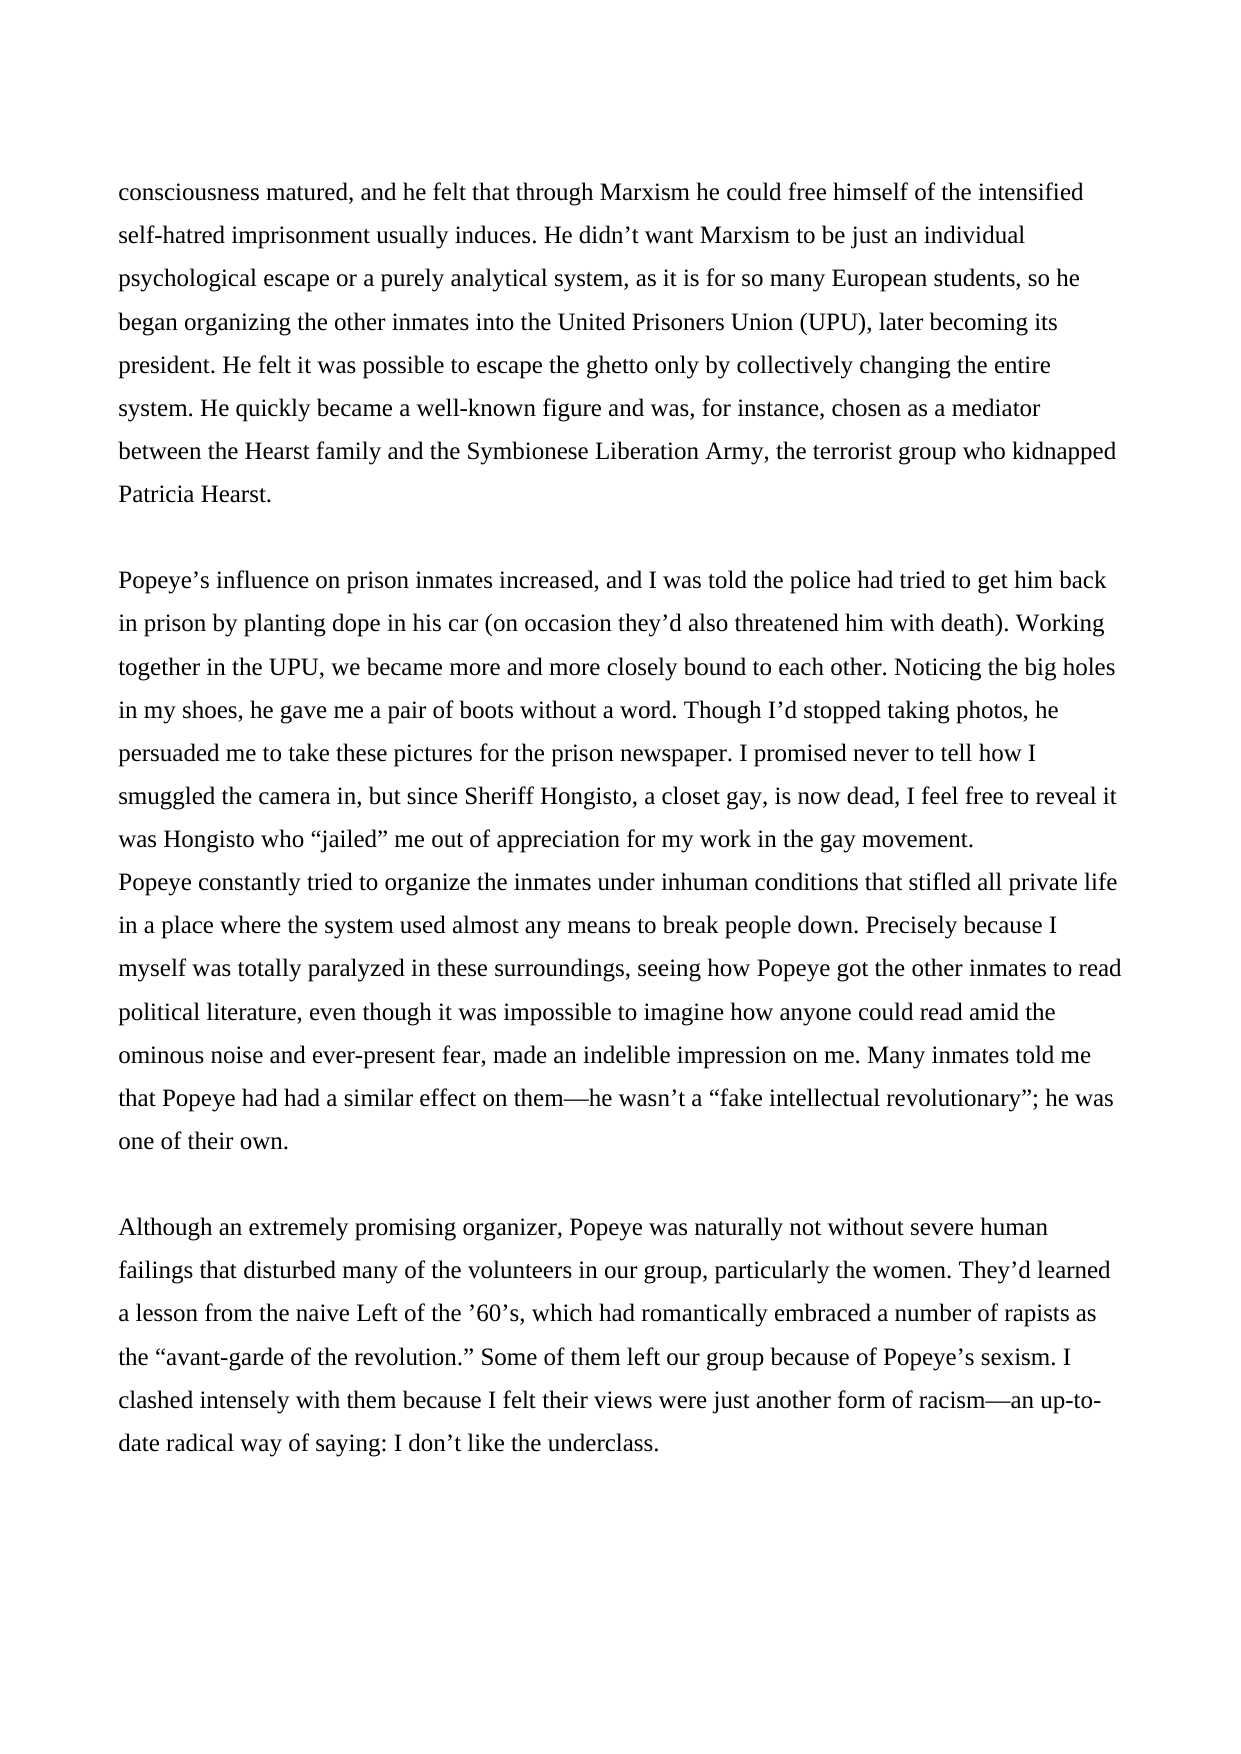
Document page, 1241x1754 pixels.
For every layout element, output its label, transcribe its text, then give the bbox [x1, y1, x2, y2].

text Popeye constantly tried to organize the inmates under inhuman conditions that stifled all private life in a place where the system used almost any means to break people down. Precisely because I myself was totally paralyzed in these surroundings, seeing how Popeye got the other inmates to read political literature, even though it was impossible to imagine how anyone could read amid the ominous noise and ever-present fear, made an indelible impression on me. Many inmates told me that Popeye had had a similar effect on them—he wasn’t a “fake intellectual revolutionary”; he was one of their own. [118, 867, 1122, 1198]
text Popeye’s influence on prison inmates increased, and I was told the police had tried to get him back in prison by planting dope in his car (on occasion they’d also threatened him with death). Working together in the UPU, we became more and more closely bound to each other. Noticing the big holes in my shoes, he gave me a pair of boots without a word. Though I’d stopped taking photos, he persuaded me to take these pictures for the prison newspaper. I promised never to tell how I smuggled the camera in, but since Sheriff Hongisto, a closet gay, is now dead, I feel free to reveal it was Hongisto who “jailed” me out of appreciation for my work in the gay movement. [118, 565, 1122, 853]
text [118, 177, 1122, 551]
text Although an extremely promising organizer, Popeye was naturally not without severe human failings that disturbed many of the volunteers in our group, particularly the women. They’d learned a lesson from the naive Left of the ’60’s, which had romantically embraced a number of rapists as the “avant-garde of the revolution.” Some of them left our group because of Popeye’s sexism. I clashed intensely with them because I felt their views were just another form of racism—an up-to-date radical way of saying: I don’t like the underclass. [118, 1212, 1122, 1500]
